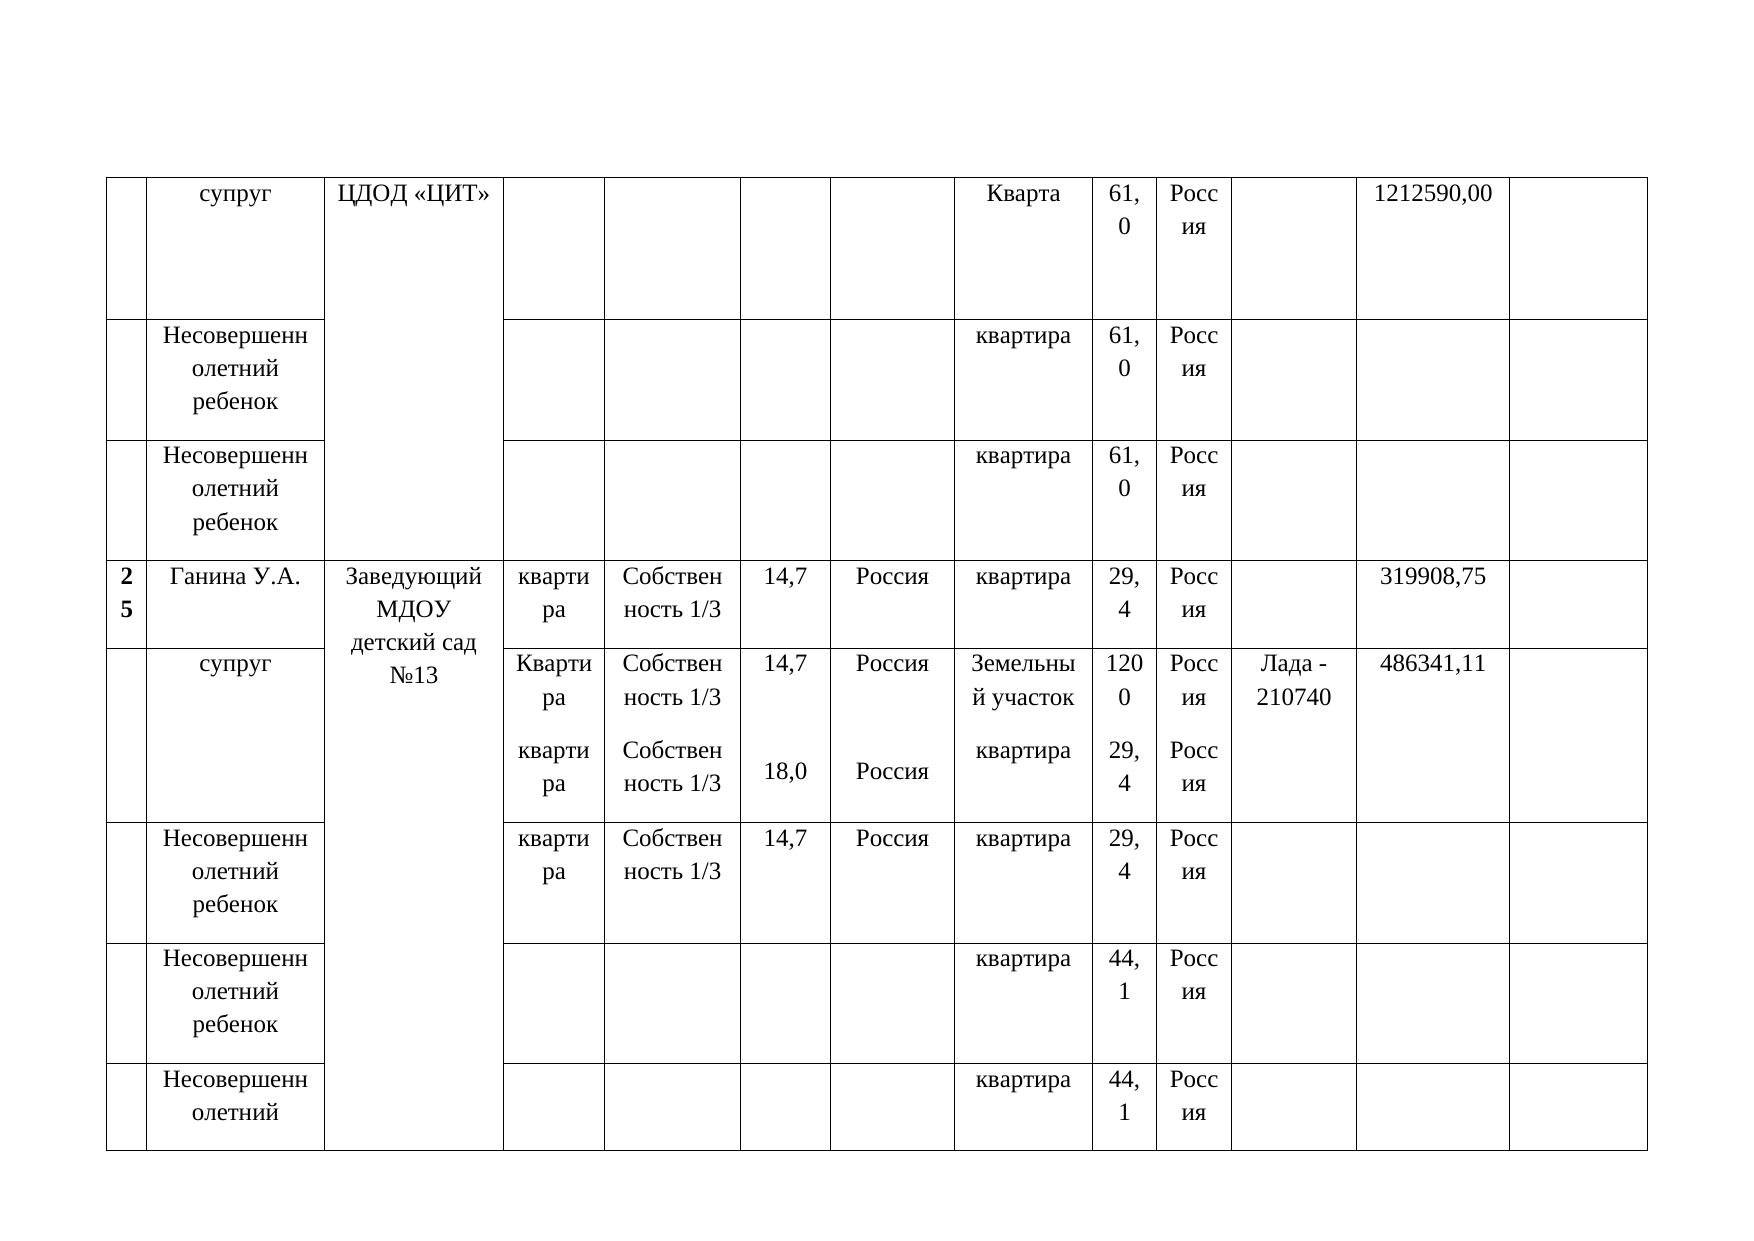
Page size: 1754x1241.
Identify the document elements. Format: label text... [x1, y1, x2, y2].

table_cell [605, 320, 740, 439]
table_cell Лада - 210740 [1232, 649, 1356, 822]
table_cell [741, 944, 830, 1063]
table_cell супруг [147, 178, 324, 319]
table_cell 44,1 [1093, 1064, 1156, 1150]
table_cell [1510, 561, 1647, 647]
table_cell 486341,11 [1357, 649, 1509, 822]
table_cell [107, 823, 146, 942]
table_cell Несовершеннолетний ребенок [147, 944, 324, 1063]
table_cell [1357, 1064, 1509, 1150]
table_cell Несовершеннолетний ребенок [147, 320, 324, 439]
table_cell [605, 441, 740, 560]
table_cell 61,0 [1093, 178, 1156, 319]
table_cell Россия Россия [831, 649, 954, 822]
table_cell квартира [955, 561, 1092, 647]
table_cell Собственность 1/3 [605, 561, 740, 647]
table_cell [831, 1064, 954, 1150]
table_cell [831, 441, 954, 560]
table_cell [831, 320, 954, 439]
table_cell 25 [107, 561, 146, 647]
table_cell [107, 320, 146, 439]
table_cell [605, 178, 740, 319]
table_cell квартира [504, 823, 604, 942]
table_cell [1232, 320, 1356, 439]
table_cell Ганина У.А. [147, 561, 324, 647]
table_cell Россия [1157, 1064, 1231, 1150]
table_cell [741, 1064, 830, 1150]
table_cell [831, 178, 954, 319]
table_cell 1200 29,4 [1093, 649, 1156, 822]
table_cell [107, 944, 146, 1063]
table_cell [1510, 441, 1647, 560]
table_cell [741, 178, 830, 319]
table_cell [147, 1064, 324, 1150]
table_cell [1510, 320, 1647, 439]
table_cell Россия [831, 561, 954, 647]
table_cell Россия [831, 823, 954, 942]
table_cell [831, 944, 954, 1063]
table_cell [504, 441, 604, 560]
table_cell [1357, 944, 1509, 1063]
table_cell [741, 320, 830, 439]
table_cell квартира [955, 320, 1092, 439]
table_cell Земельный участок квартира [955, 649, 1092, 822]
table_cell 14,7 18,0 [741, 649, 830, 822]
table_cell [1232, 944, 1356, 1063]
table_cell супруг [147, 649, 324, 822]
table_cell Квартира квартира [504, 649, 604, 822]
table_cell [1510, 944, 1647, 1063]
table_cell Россия Россия [1157, 649, 1231, 822]
table_cell Россия [1157, 441, 1231, 560]
table_cell [504, 1064, 604, 1150]
table_cell [107, 441, 146, 560]
table_cell Россия [1157, 823, 1231, 942]
table_cell квартира [955, 441, 1092, 560]
table_cell Россия [1157, 561, 1231, 647]
table_cell [504, 178, 604, 319]
table_cell 14,7 [741, 561, 830, 647]
table_cell [107, 1064, 146, 1150]
table_cell [1510, 178, 1647, 319]
table_cell [107, 649, 146, 822]
table_cell [1357, 441, 1509, 560]
table_cell [1232, 823, 1356, 942]
table_cell Россия [1157, 944, 1231, 1063]
table_cell 29,4 [1093, 823, 1156, 942]
table_cell [1357, 320, 1509, 439]
table_cell Россия [1157, 178, 1231, 319]
table_cell [1232, 178, 1356, 319]
table_cell Несовершеннолетний ребенок [147, 441, 324, 560]
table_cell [325, 178, 503, 560]
table_cell [1510, 823, 1647, 942]
table_cell 14,7 [741, 823, 830, 942]
table_cell Кварта [955, 178, 1092, 319]
table_cell [1232, 561, 1356, 647]
table_cell квартира [504, 561, 604, 647]
table_cell 1212590,00 [1357, 178, 1509, 319]
table_cell Собственность 1/3 Собственность 1/3 [605, 649, 740, 822]
table_cell [605, 1064, 740, 1150]
table_cell 61,0 [1093, 441, 1156, 560]
table_cell [1357, 823, 1509, 942]
table_cell [605, 944, 740, 1063]
table_cell квартира [955, 944, 1092, 1063]
table_cell [107, 178, 146, 319]
table_cell 29,4 [1093, 561, 1156, 647]
table_cell Несовершеннолетний ребенок [147, 823, 324, 942]
table_cell [1510, 1064, 1647, 1150]
table_cell [741, 441, 830, 560]
table_cell Заведующий МДОУ детский сад №13 [325, 561, 503, 1150]
table_cell Россия [1157, 320, 1231, 439]
table_cell квартира [955, 823, 1092, 942]
table_cell [504, 320, 604, 439]
table_cell квартира [955, 1064, 1092, 1150]
table_cell 44,1 [1093, 944, 1156, 1063]
table_cell [1232, 1064, 1356, 1150]
table_cell 319908,75 [1357, 561, 1509, 647]
table_cell [504, 944, 604, 1063]
table_cell [1510, 649, 1647, 822]
table_cell [1232, 441, 1356, 560]
table_cell 61,0 [1093, 320, 1156, 439]
table_cell Собственность 1/3 [605, 823, 740, 942]
